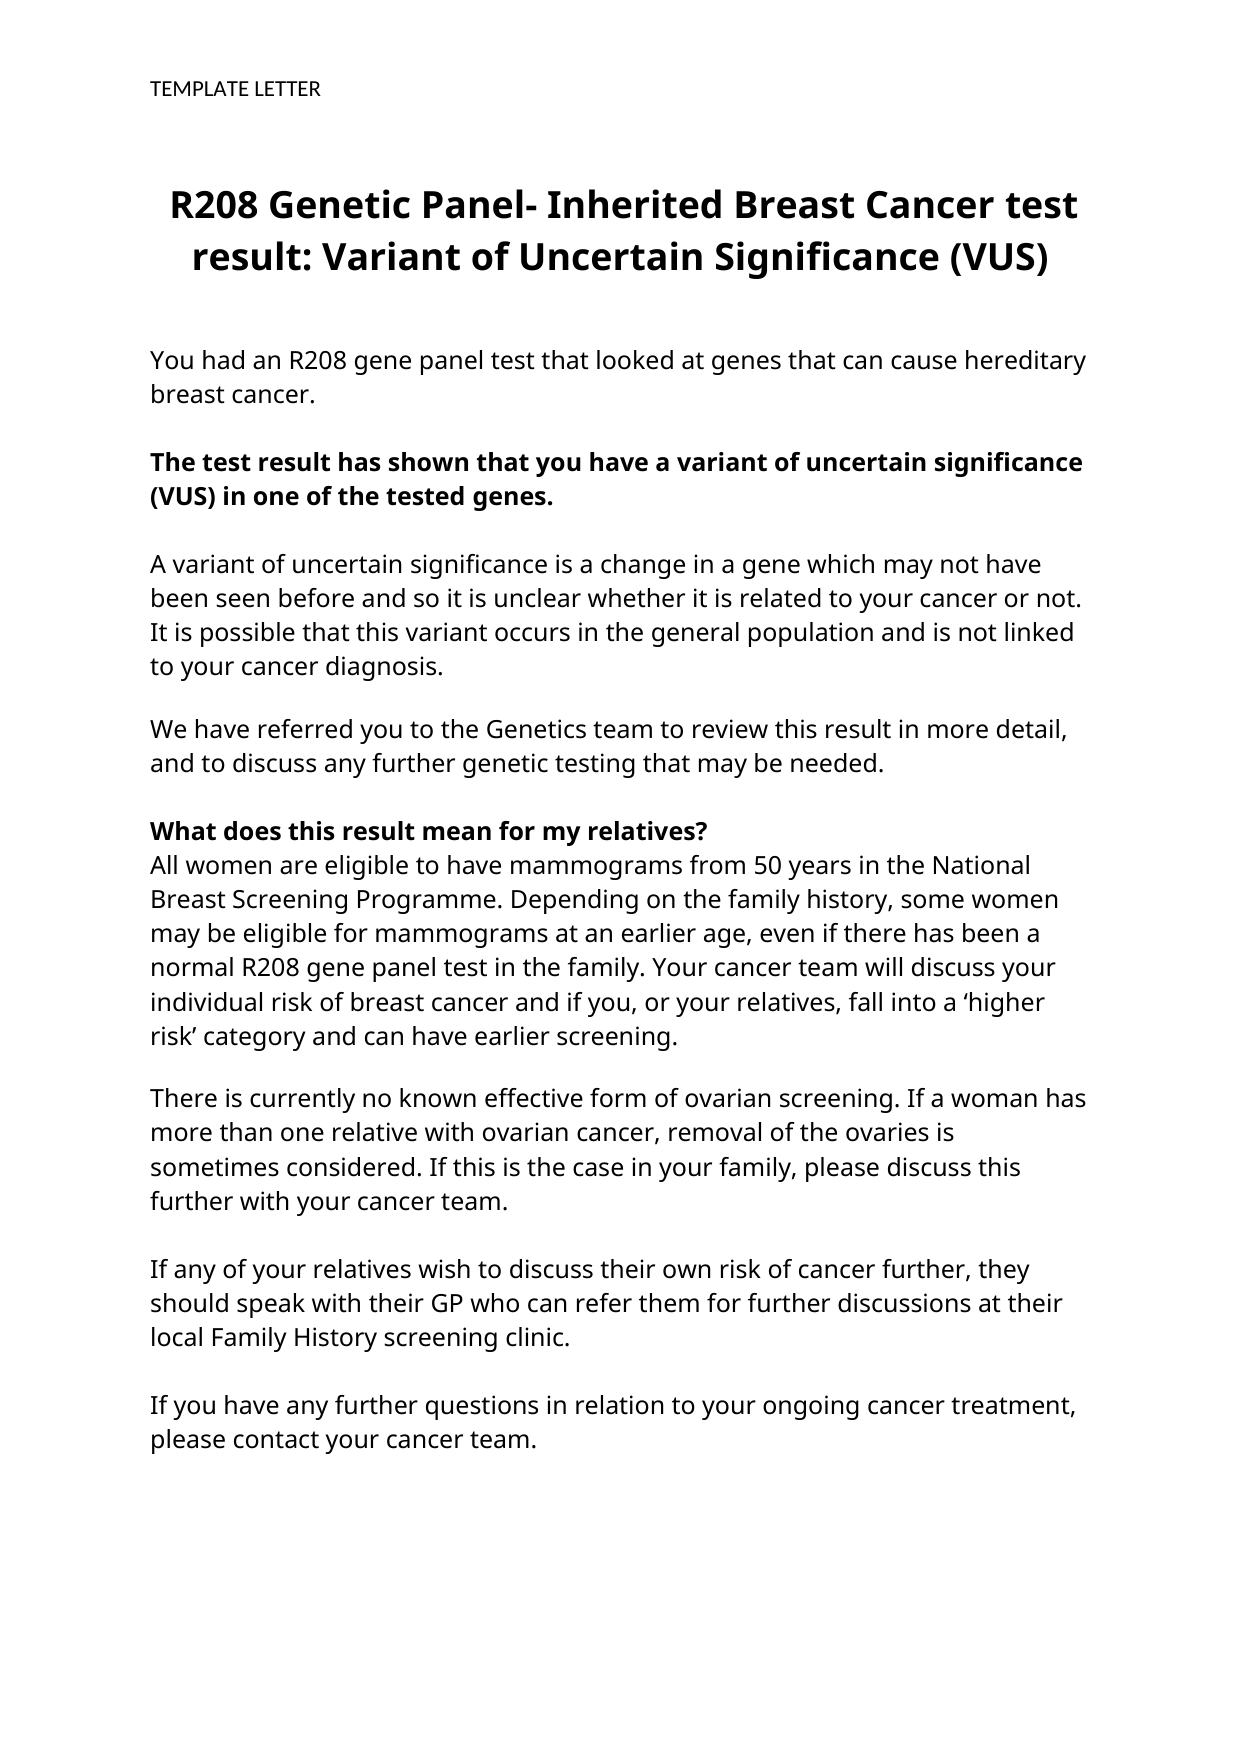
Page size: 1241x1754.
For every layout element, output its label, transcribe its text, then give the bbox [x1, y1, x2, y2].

text We have referred you to the Genetics team to review this result in more detail, and to discuss any further genetic testing that may be needed. [150, 712, 1090, 780]
text R208 Genetic Panel- Inherited Breast Cancer test result: Variant of Uncertain Significance (VUS) [150, 179, 1090, 281]
text All women are eligible to have mammograms from 50 years in the National Breast Screening Programme. Depending on the family history, some women may be eligible for mammograms at an earlier age, even if there has been a normal R208 gene panel test in the family. Your cancer team will discuss your individual risk of breast cancer and if you, or your relatives, fall into a ‘higher risk’ category and can have earlier screening. [150, 848, 1090, 1052]
text The test result has shown that you have a variant of uncertain significance (VUS) in one of the tested genes. [150, 444, 1090, 513]
text What does this result mean for my relatives? [150, 814, 1090, 848]
text A variant of uncertain significance is a change in a gene which may not have been seen before and so it is unclear whether it is related to your cancer or not. It is possible that this variant occurs in the general population and is not linked to your cancer diagnosis. [150, 547, 1090, 683]
text There is currently no known effective form of ovarian screening. If a woman has more than one relative with ovarian cancer, removal of the ovaries is sometimes considered. If this is the case in your family, please discuss this further with your cancer team. [150, 1081, 1090, 1217]
text If any of your relatives wish to discuss their own risk of cancer further, they should speak with their GP who can refer them for further discussions at their local Family History screening clinic. [150, 1251, 1090, 1353]
text You had an R208 gene panel test that looked at genes that can cause hereditary breast cancer. [150, 342, 1090, 410]
text If you have any further questions in relation to your ongoing cancer treatment, please contact your cancer team. [150, 1388, 1090, 1456]
